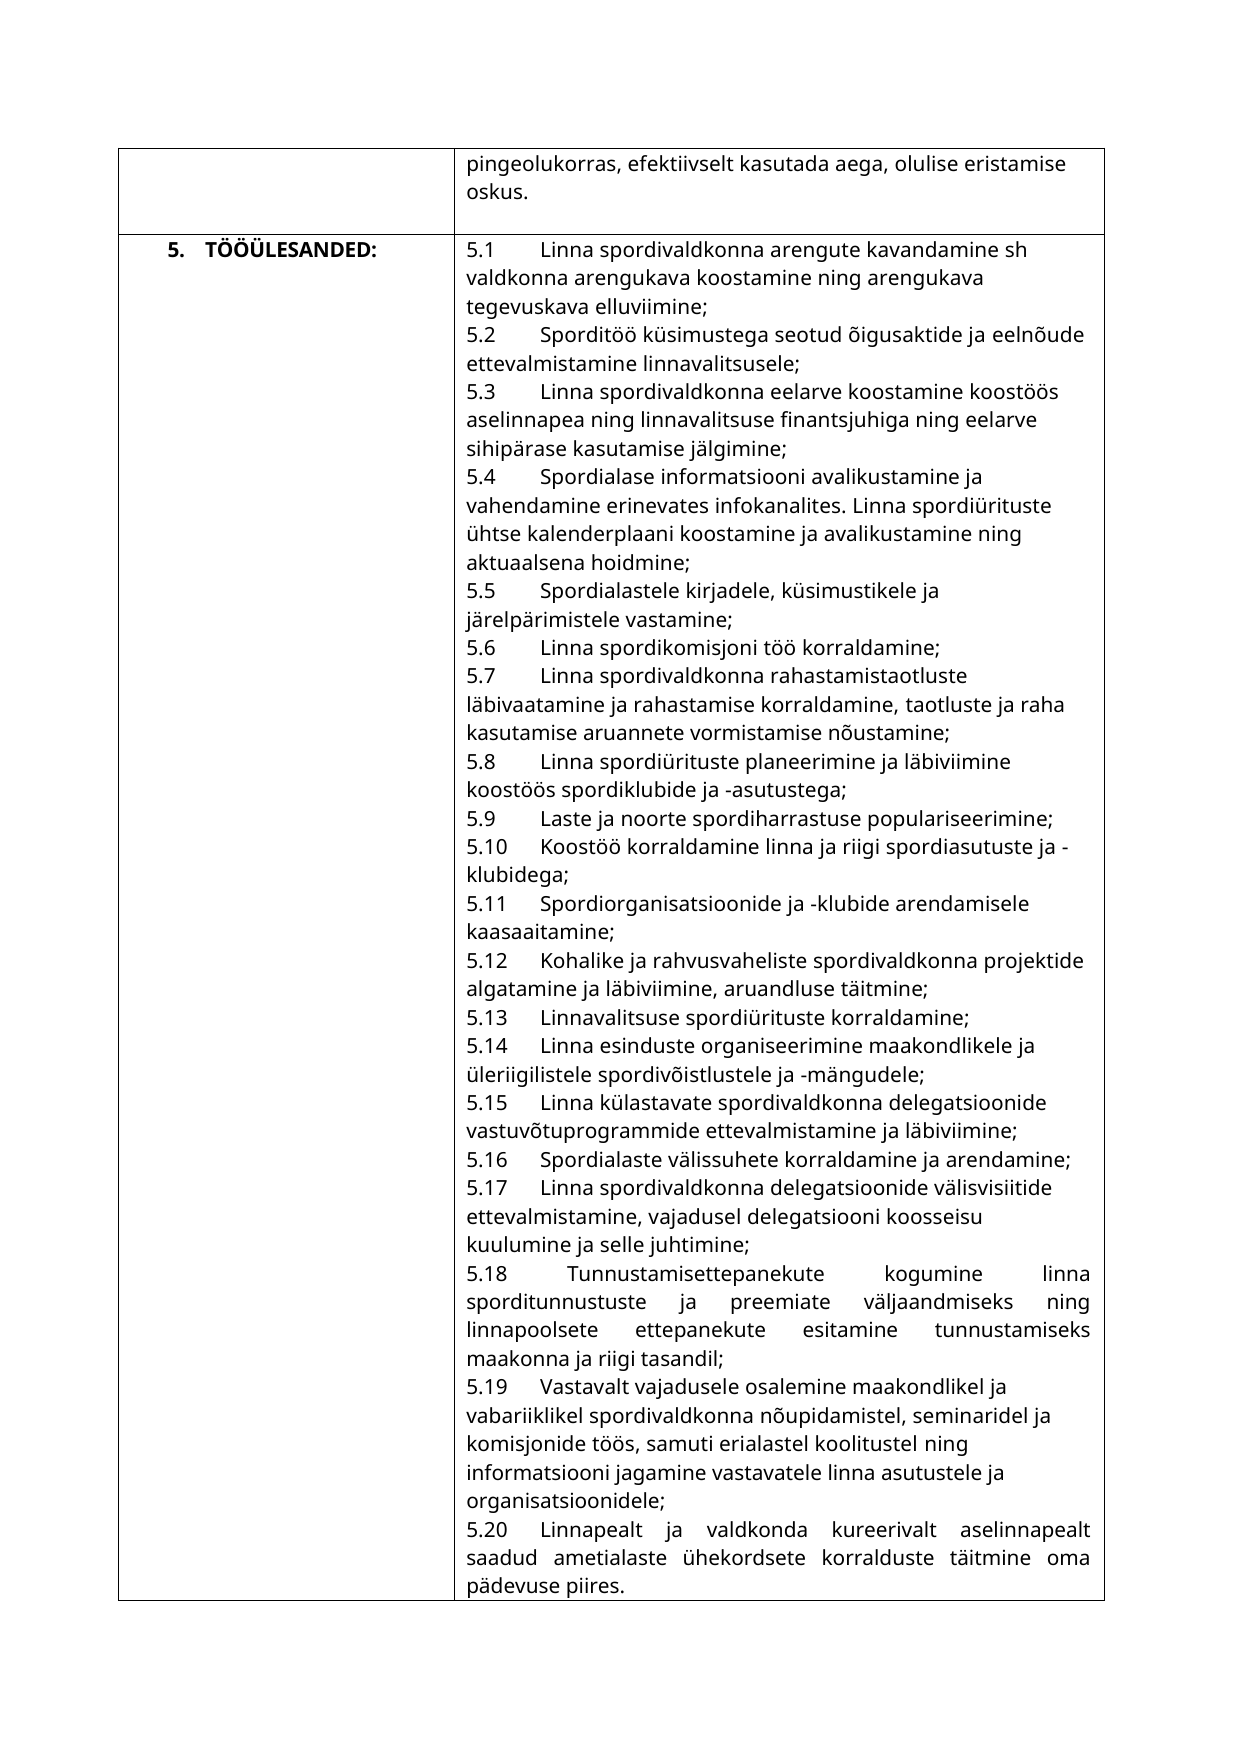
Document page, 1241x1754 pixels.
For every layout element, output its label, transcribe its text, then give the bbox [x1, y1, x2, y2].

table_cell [119, 149, 454, 234]
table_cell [455, 149, 1104, 234]
table_cell TÖÖÜLESANDED: [119, 235, 454, 1600]
